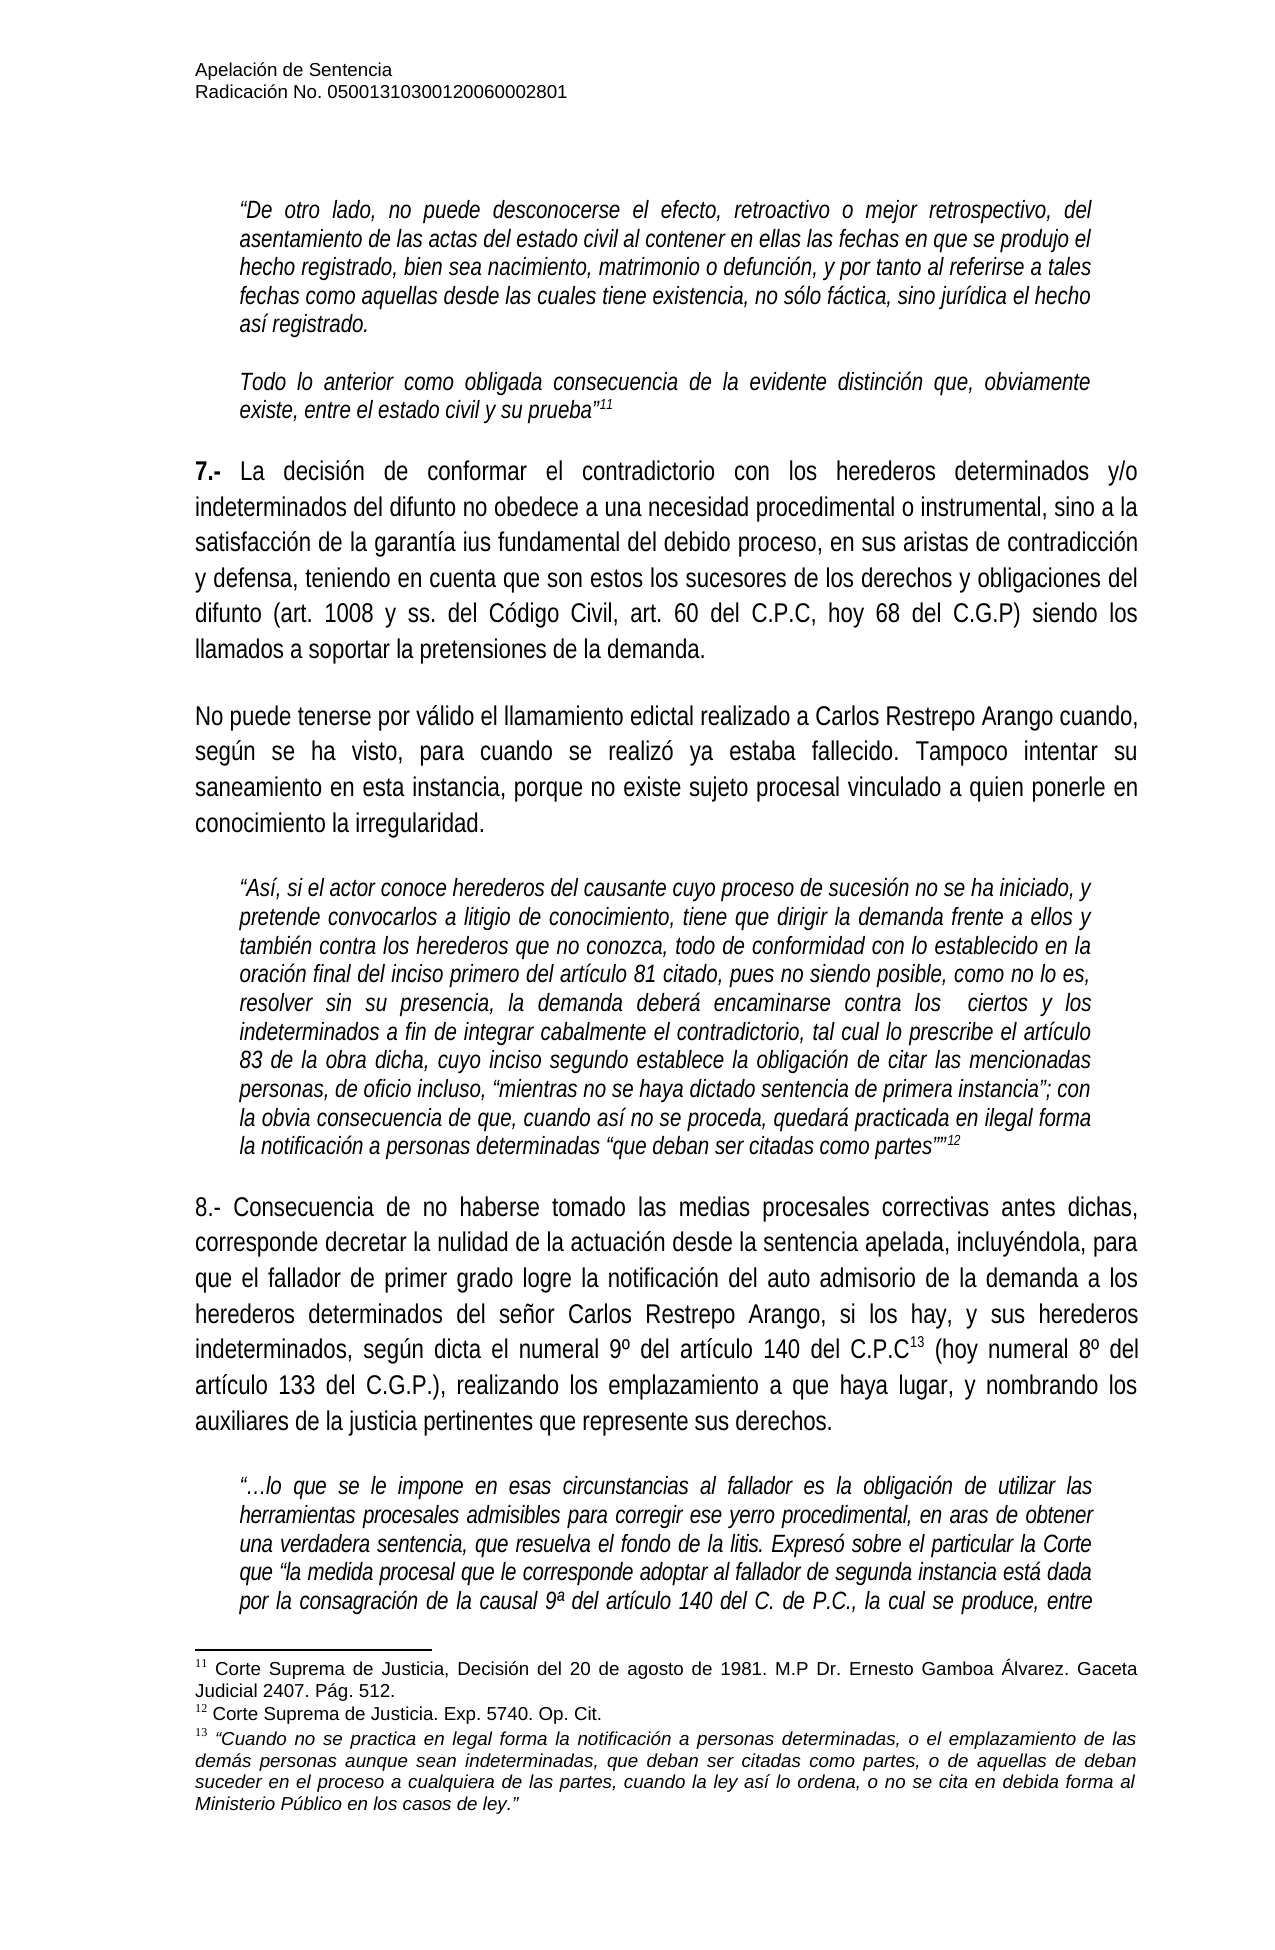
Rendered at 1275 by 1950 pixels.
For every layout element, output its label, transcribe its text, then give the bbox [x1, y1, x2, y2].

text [239, 1471, 1095, 1614]
text 7.- La decisión de conformar el contradictorio con los herederos determinados y/o indeterminados del difunto no obedece a una necesidad procedimental o instrumental, sino a la satisfacción de la garantía ius fundamental del debido proceso, en sus aristas de contradicción y defensa, teniendo en cuenta que son estos los sucesores de los derechos y obligaciones del difunto (art. 1008 y ss. del Código Civil, art. 60 del C.P.C, hoy 68 del C.G.P) siendo los llamados a soportar la pretensiones de la demanda. [195, 455, 1139, 664]
text 8.- Consecuencia de no haberse tomado las medias procesales correctivas antes dichas, corresponde decretar la nulidad de la actuación desde la sentencia apelada, incluyéndola, para que el fallador de primer grado logre la notificación del auto admisorio de la demanda a los herederos determinados del señor Carlos Restrepo Arango, si los hay, y sus herederos indeterminados, según dicta el numeral 9º del artículo 140 del C.P.C (hoy numeral 8º del artículo 133 del C.G.P.), realizando los emplazamiento a que haya lugar, y nombrando los auxiliares de la justicia pertinentes que represente sus derechos. [195, 1191, 1139, 1436]
text Todo lo anterior como obligada consecuencia de la evidente distinción que, obviamente existe, entre el estado civil y su prueba” [239, 367, 1095, 424]
text “De otro lado, no puede desconocerse el efecto, retroactivo o mejor retrospectivo, del asentamiento de las actas del estado civil al contener en ellas las fechas en que se produjo el hecho registrado, bien sea nacimiento, matrimonio o defunción, y por tanto al referirse a tales fechas como aquellas desde las cuales tiene existencia, no sólo fáctica, sino jurídica el hecho así registrado. [239, 195, 1095, 338]
text “Así, si el actor conoce herederos del causante cuyo proceso de sucesión no se ha iniciado, y pretende convocarlos a litigio de conocimiento, tiene que dirigir la demanda frente a ellos y también contra los herederos que no conozca, todo de conformidad con lo establecido en la oración final del inciso primero del artículo 81 citado, pues no siendo posible, como no lo es, resolver sin su presencia, la demanda deberá encaminarse contra los ciertos y los indeterminados a fin de integrar cabalmente el contradictorio, tal cual lo prescribe el artículo 83 de la obra dicha, cuyo inciso segundo establece la obligación de citar las mencionadas personas, de oficio incluso, “mientras no se haya dictado sentencia de primera instancia”; con la obvia consecuencia de que, cuando así no se proceda, quedará practicada en ilegal forma la notificación a personas determinadas “que deban ser citadas como partes”” [239, 873, 1095, 1160]
text No puede tenerse por válido el llamamiento edictal realizado a Carlos Restrepo Arango cuando, según se ha visto, para cuando se realizó ya estaba fallecido. Tampoco intentar su saneamiento en esta instancia, porque no existe sujeto procesal vinculado a quien ponerle en conocimiento la irregularidad. [195, 700, 1139, 838]
